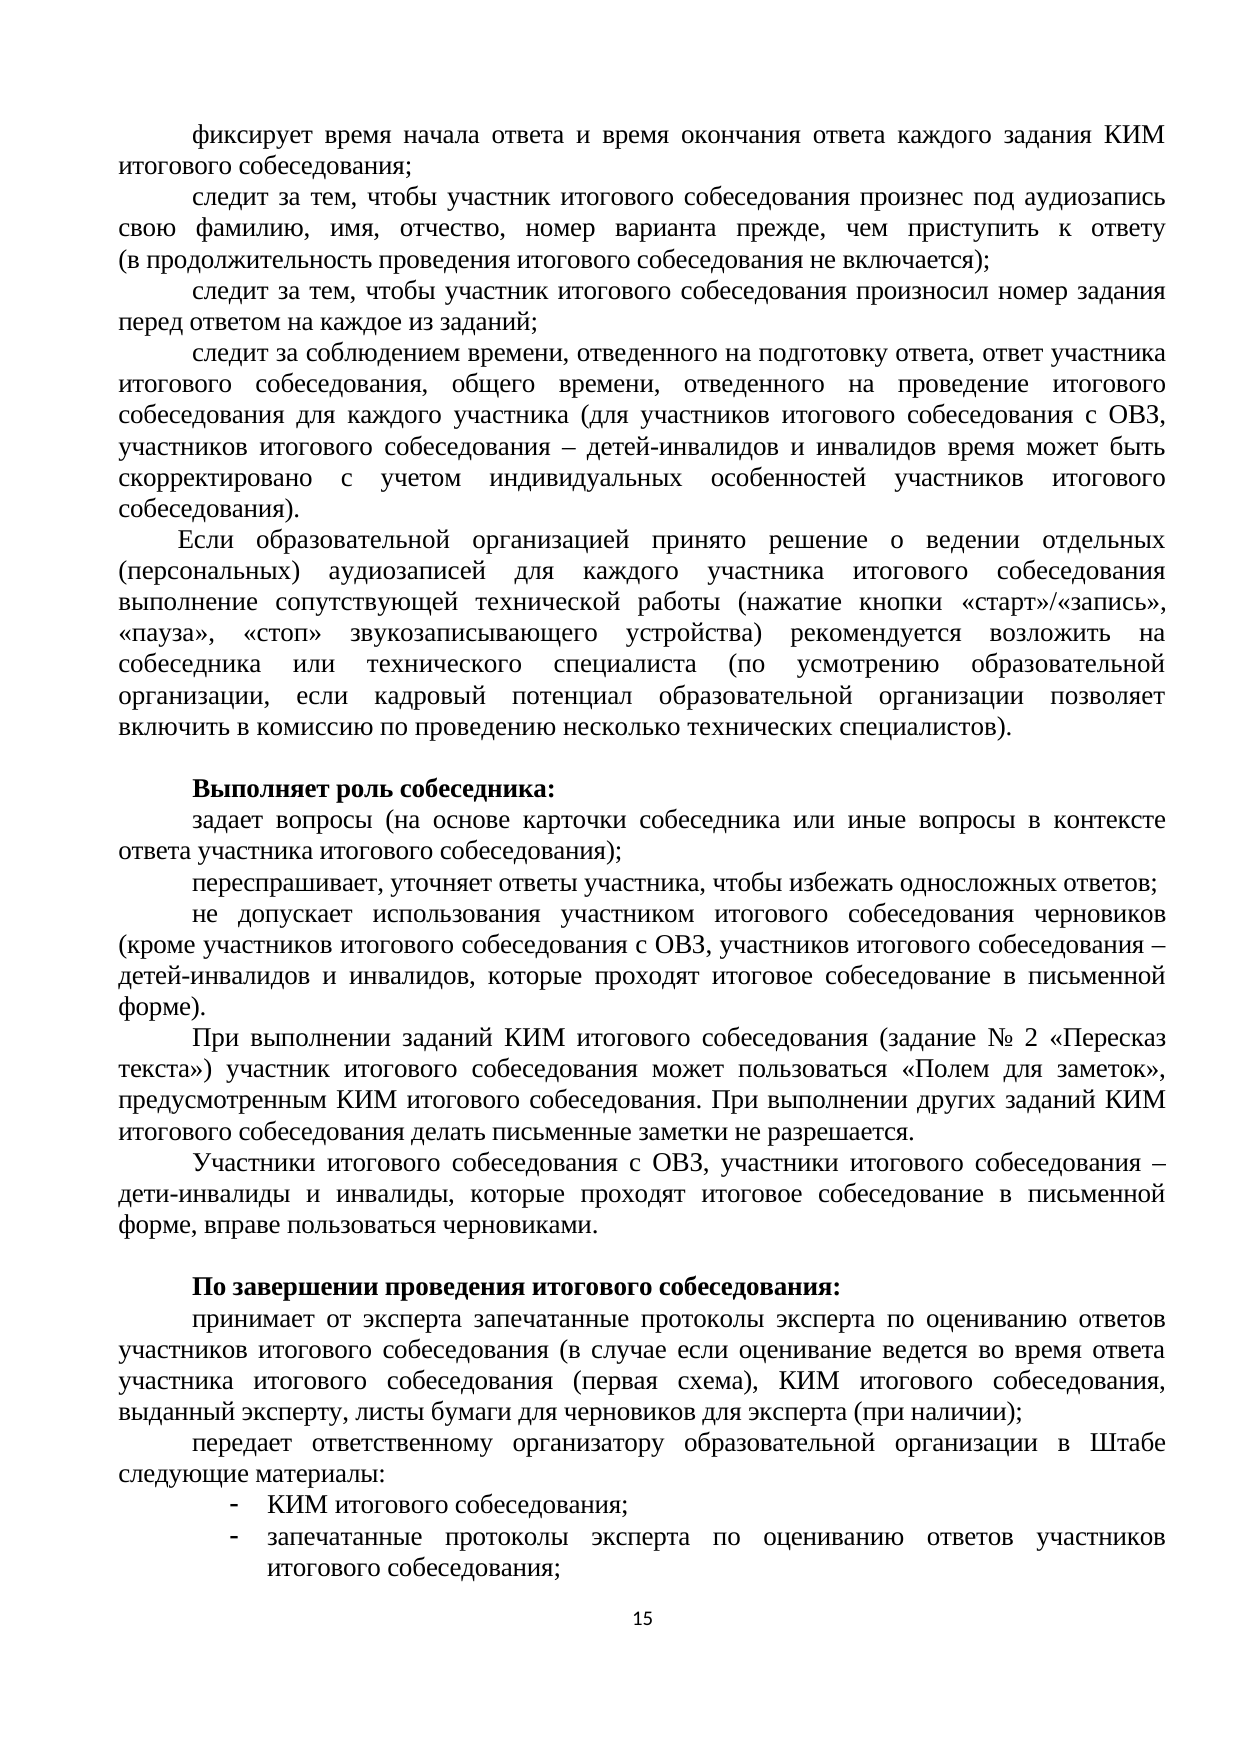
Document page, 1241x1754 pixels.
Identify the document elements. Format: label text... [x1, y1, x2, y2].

text задает вопросы (на основе карточки собеседника или иные вопросы в контексте ответа участника итогового собеседования); [118, 803, 1167, 866]
list запечатанные протоколы эксперта по оцениванию ответов участников итогового собеседования; [229, 1520, 1167, 1582]
text следит за соблюдением времени, отведенного на подготовку ответа, ответ участника итогового собеседования, общего времени, отведенного на проведение итогового собеседования для каждого участника (для участников итогового собеседования с ОВЗ, участников итогового собеседования – детей-инвалидов и инвалидов время может быть скорректировано с учетом индивидуальных особенностей участников итогового собеседования). [118, 336, 1167, 523]
text Участники итогового собеседования с ОВЗ, участники итогового собеседования – дети-инвалиды и инвалиды, которые проходят итоговое собеседование в письменной форме, вправе пользоваться черновиками. [118, 1146, 1167, 1239]
text следит за тем, чтобы участник итогового собеседования произносил номер задания перед ответом на каждое из заданий; [118, 274, 1167, 336]
text фиксирует время начала ответа и время окончания ответа каждого задания КИМ итогового собеседования; [118, 118, 1167, 180]
text принимает от эксперта запечатанные протоколы эксперта по оцениванию ответов участников итогового собеседования (в случае если оценивание ведется во время ответа участника итогового собеседования (первая схема), КИМ итогового собеседования, выданный эксперту, листы бумаги для черновиков для эксперта (при наличии); [118, 1302, 1167, 1426]
text Выполняет роль собеседника: [118, 772, 1167, 803]
text По завершении проведения итогового собеседования: [118, 1271, 1167, 1302]
list КИМ итогового собеседования; [229, 1488, 1167, 1520]
text следит за тем, чтобы участник итогового собеседования произнес под аудиозапись свою фамилию, имя, отчество, номер варианта прежде, чем приступить к ответу (в продолжительность проведения итогового собеседования не включается); [118, 180, 1167, 274]
text не допускает использования участником итогового собеседования черновиков (кроме участников итогового собеседования с ОВЗ, участников итогового собеседования – детей-инвалидов и инвалидов, которые проходят итоговое собеседование в письменной форме). [118, 897, 1167, 1021]
text Если образовательной организацией принято решение о ведении отдельных (персональных) аудиозаписей для каждого участника итогового собеседования выполнение сопутствующей технической работы (нажатие кнопки «старт»/«запись», «пауза», «стоп» звукозаписывающего устройства) рекомендуется возложить на собеседника или технического специалиста (по усмотрению образовательной организации, если кадровый потенциал образовательной организации позволяет включить в комиссию по проведению несколько технических специалистов). [118, 523, 1167, 741]
text переспрашивает, уточняет ответы участника, чтобы избежать односложных ответов; [118, 866, 1167, 897]
text передает ответственному организатору образовательной организации в Штабе следующие материалы: [118, 1426, 1167, 1488]
text При выполнении заданий КИМ итогового собеседования (задание № 2 «Пересказ текста») участник итогового собеседования может пользоваться «Полем для заметок», предусмотренным КИМ итогового собеседования. При выполнении других заданий КИМ итогового собеседования делать письменные заметки не разрешается. [118, 1021, 1167, 1146]
